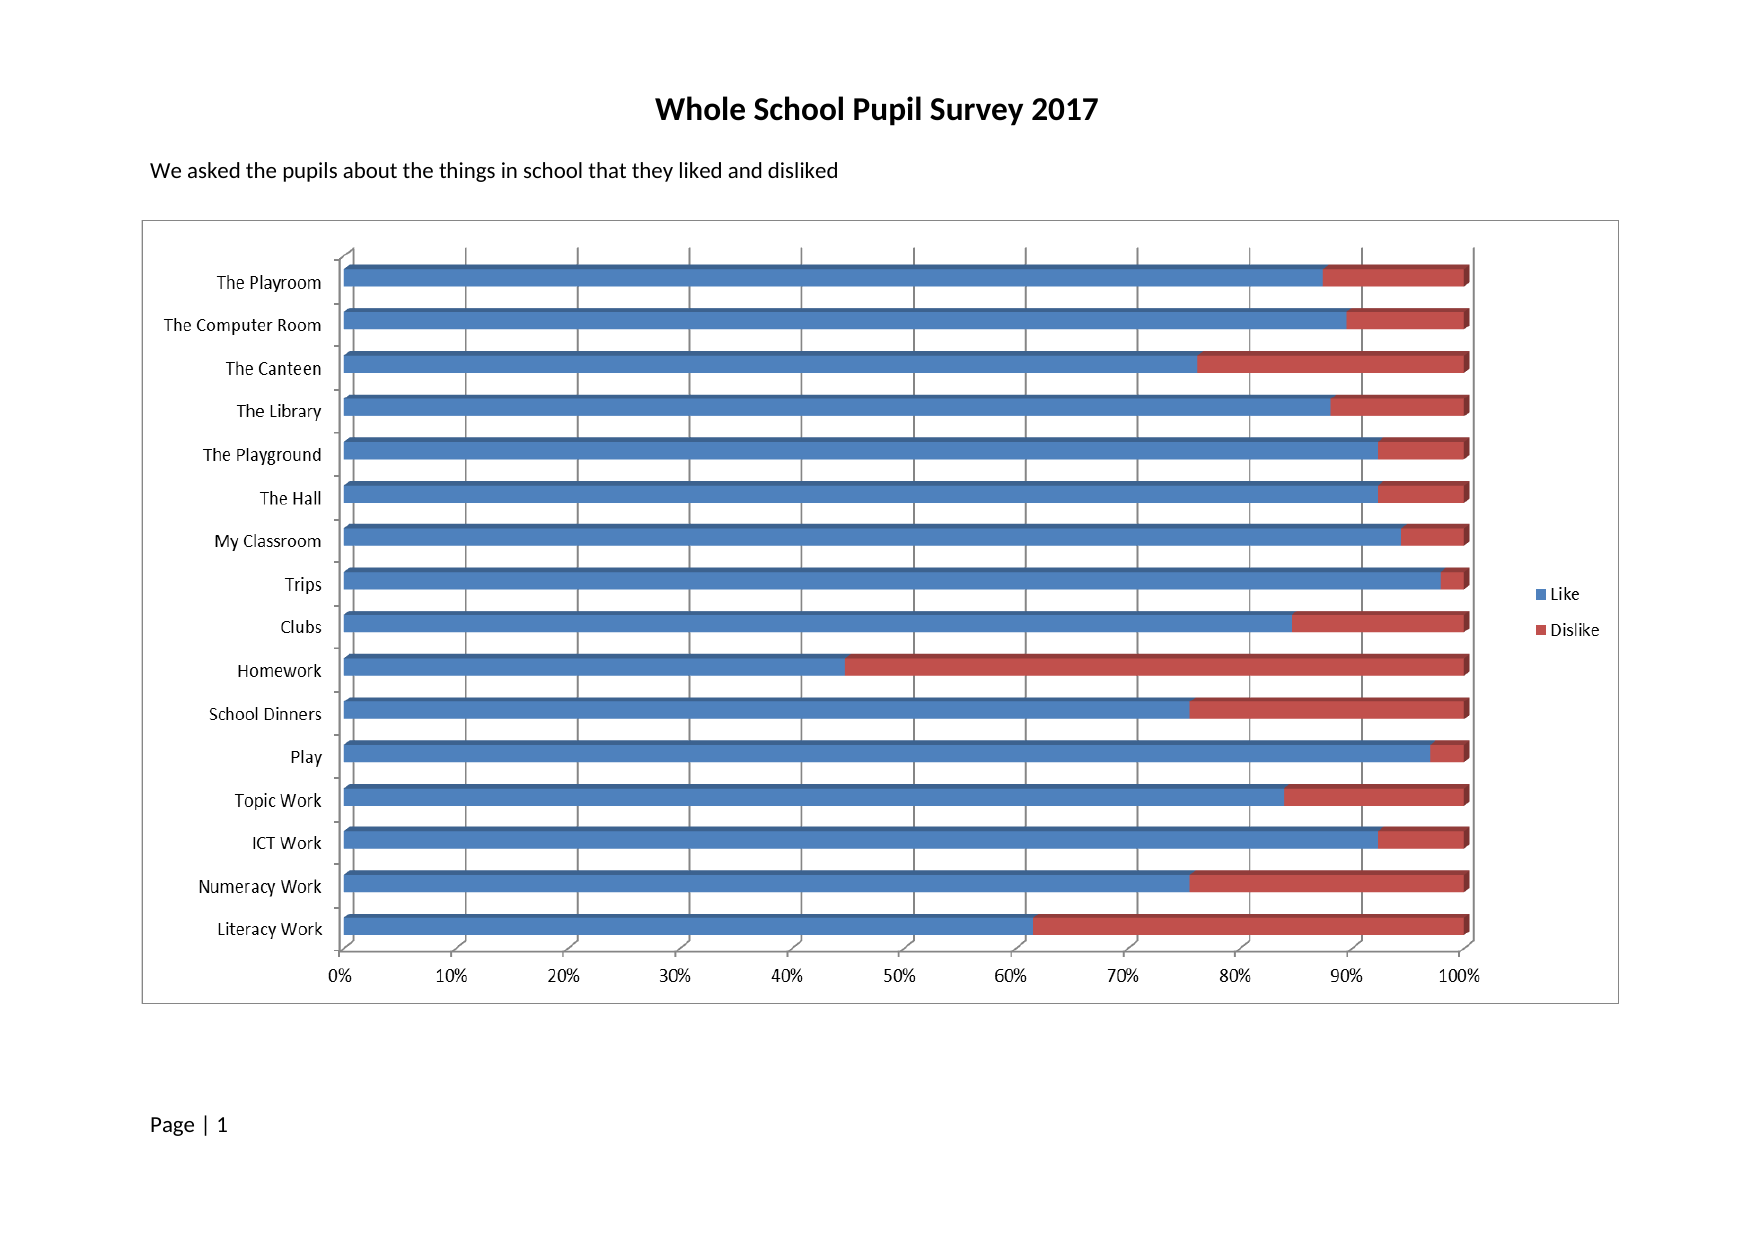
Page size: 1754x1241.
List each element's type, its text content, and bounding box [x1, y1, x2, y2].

text We asked the pupils about the things in school that they liked and disliked [150, 156, 1604, 184]
picture [141, 220, 1619, 1004]
text Whole School Pupil Survey 2017 [150, 88, 1604, 129]
